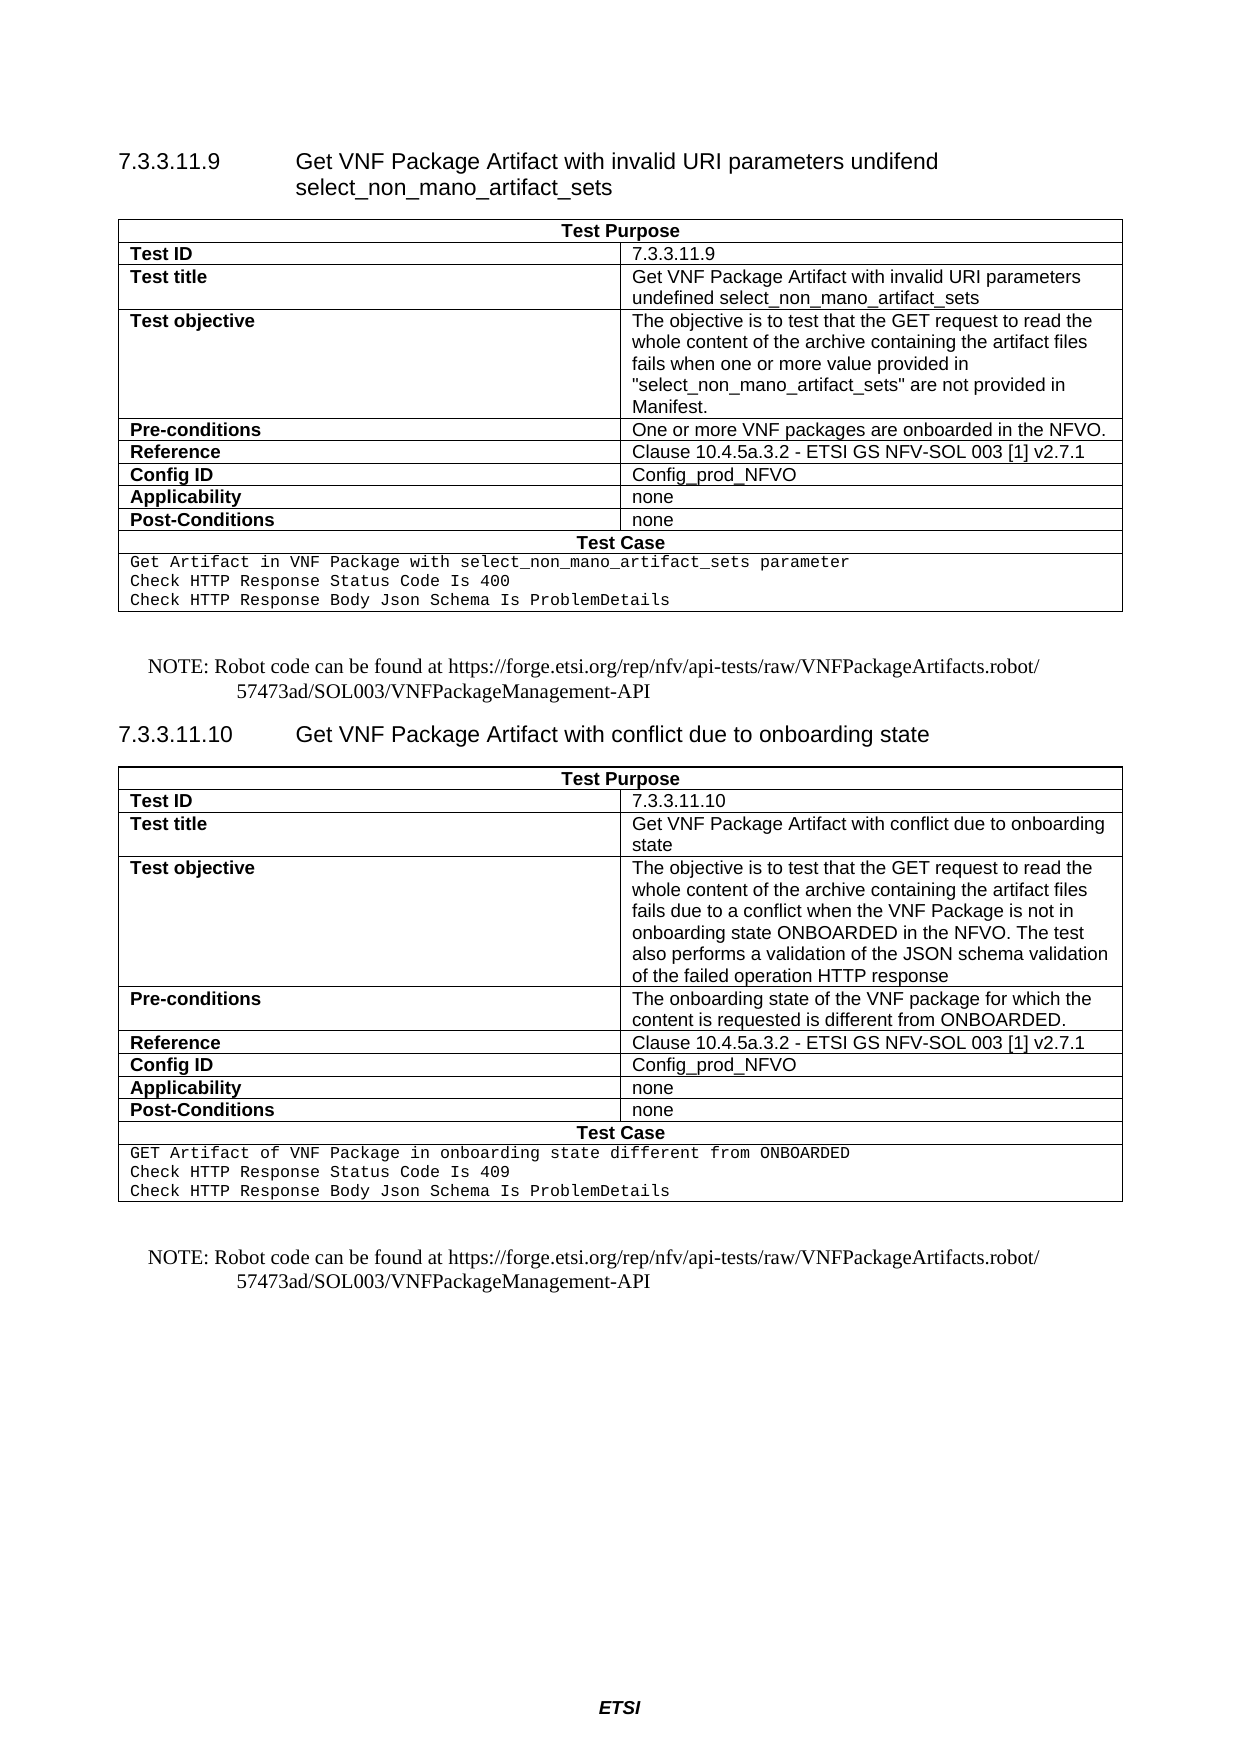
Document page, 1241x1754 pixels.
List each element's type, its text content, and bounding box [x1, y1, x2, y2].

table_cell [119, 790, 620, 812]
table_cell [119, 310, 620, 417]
subtitle 7.3.3.11.10 Get VNF Package Artifact with conflict due to onboarding state [118, 721, 1122, 748]
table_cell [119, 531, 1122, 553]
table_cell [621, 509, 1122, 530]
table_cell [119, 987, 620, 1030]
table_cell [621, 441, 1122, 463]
subtitle 7.3.3.11.9 Get VNF Package Artifact with invalid URI parameters undifend select_non_mano_artifact_sets [118, 148, 1122, 200]
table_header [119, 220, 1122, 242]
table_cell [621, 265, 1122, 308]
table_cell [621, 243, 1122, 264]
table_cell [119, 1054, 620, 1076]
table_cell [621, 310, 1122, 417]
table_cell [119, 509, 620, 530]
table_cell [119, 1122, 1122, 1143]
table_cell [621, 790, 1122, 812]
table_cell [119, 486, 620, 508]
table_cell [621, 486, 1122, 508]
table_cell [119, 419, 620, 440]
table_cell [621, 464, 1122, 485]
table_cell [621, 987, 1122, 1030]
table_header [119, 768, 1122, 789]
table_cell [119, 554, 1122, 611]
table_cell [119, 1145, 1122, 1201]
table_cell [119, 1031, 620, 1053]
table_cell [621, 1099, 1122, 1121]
text NOTE: Robot code can be found at https://forge.etsi.org/rep/nfv/api-tests/raw/VNFPackageArtifacts.robot/57473ad/SOL003/VNFPackageManagement-API [148, 654, 1122, 703]
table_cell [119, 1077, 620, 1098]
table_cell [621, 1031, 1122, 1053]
text NOTE: Robot code can be found at https://forge.etsi.org/rep/nfv/api-tests/raw/VNFPackageArtifacts.robot/57473ad/SOL003/VNFPackageManagement-API [148, 1245, 1122, 1293]
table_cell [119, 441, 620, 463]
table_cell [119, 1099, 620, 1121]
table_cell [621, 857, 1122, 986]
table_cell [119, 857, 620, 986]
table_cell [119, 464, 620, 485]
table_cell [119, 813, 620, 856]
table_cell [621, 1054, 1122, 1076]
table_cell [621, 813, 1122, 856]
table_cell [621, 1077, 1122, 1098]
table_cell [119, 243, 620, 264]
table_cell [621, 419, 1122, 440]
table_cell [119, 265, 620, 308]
